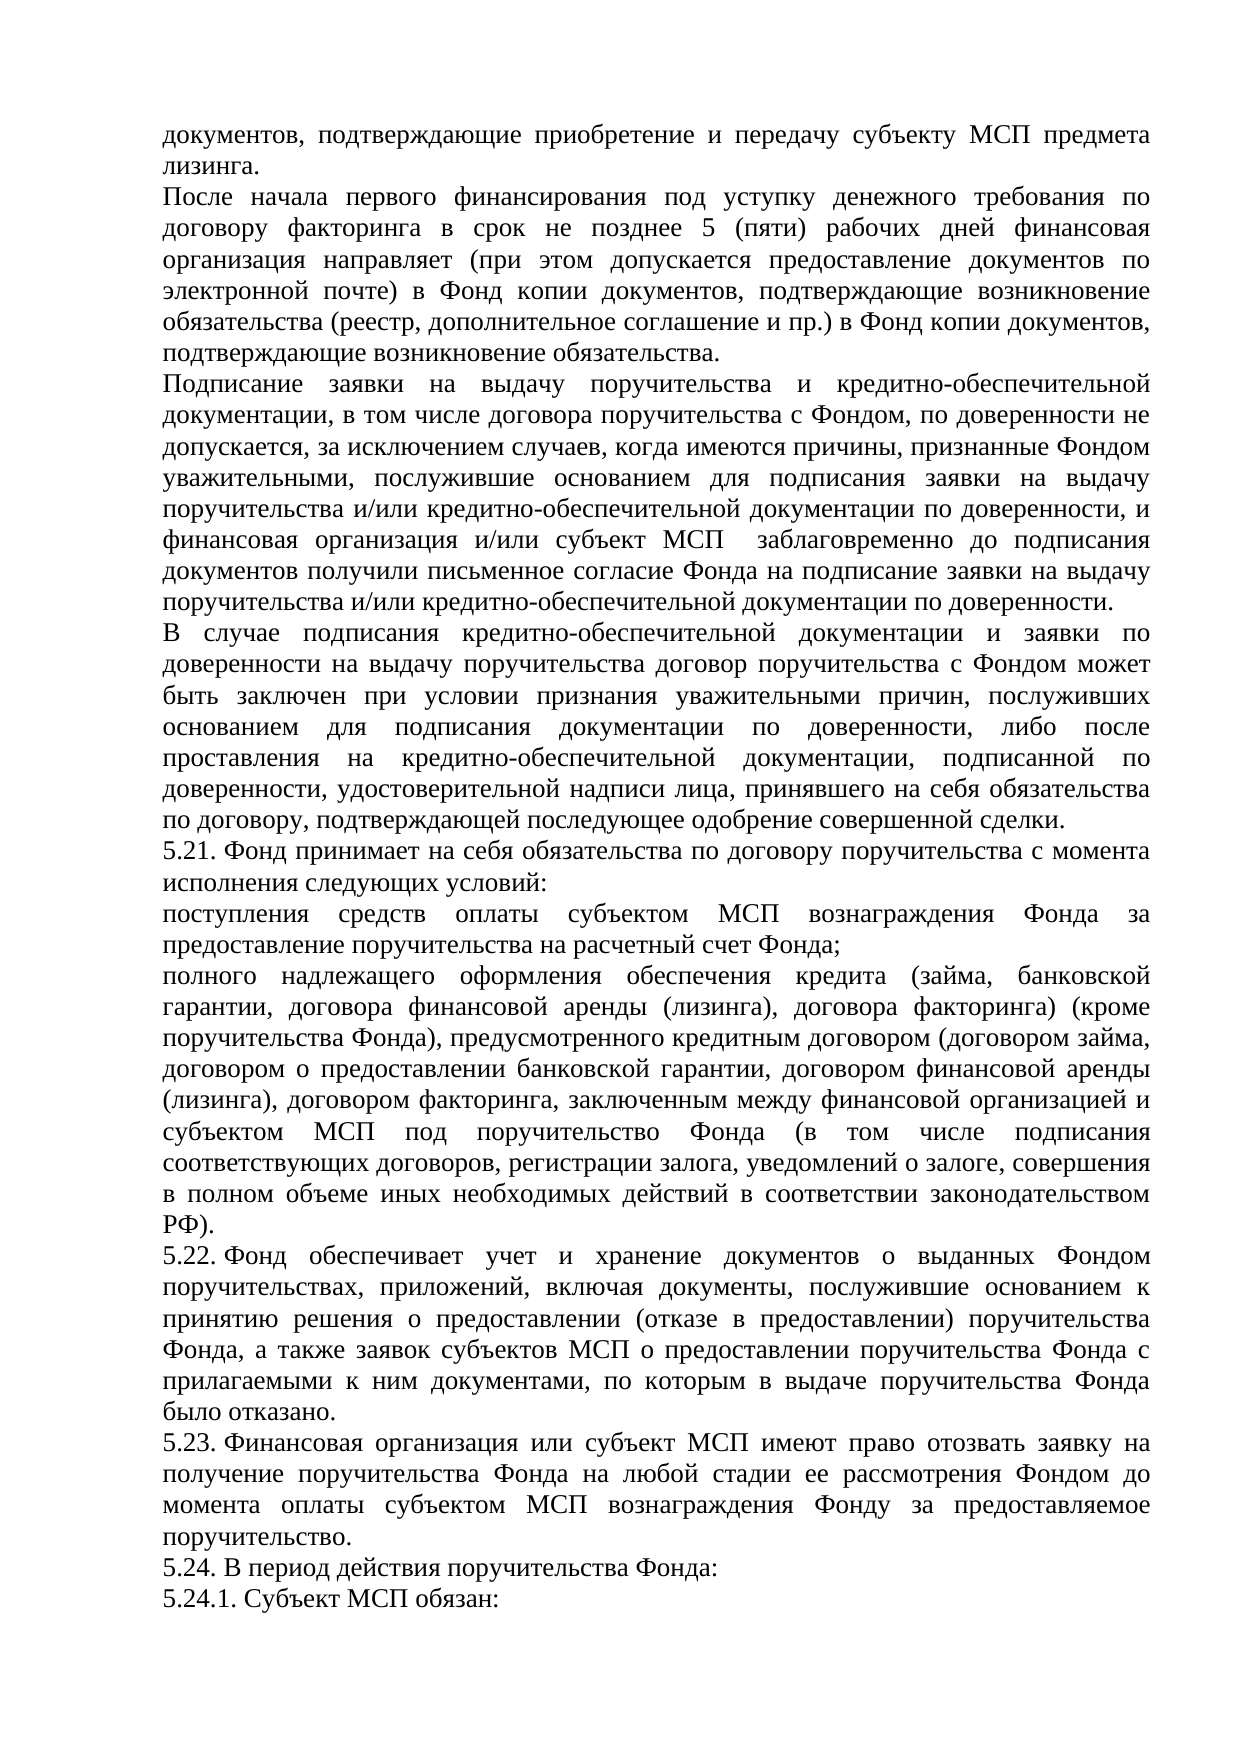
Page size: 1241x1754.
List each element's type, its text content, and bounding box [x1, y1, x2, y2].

text полного надлежащего оформления обеспечения кредита (займа, банковской гарантии, договора финансовой аренды (лизинга), договора факторинга) (кроме поручительства Фонда), предусмотренного кредитным договором (договором займа, договором о предоставлении банковской гарантии, договором финансовой аренды (лизинга), договором факторинга, заключенным между финансовой организацией и субъектом МСП под поручительство Фонда (в том числе подписания соответствующих договоров, регистрации залога, уведомлений о залоге, совершения в полном объеме иных необходимых действий в соответствии законодательством РФ). [162, 959, 1152, 1239]
text Подписание заявки на выдачу поручительства и кредитно-обеспечительной документации, в том числе договора поручительства с Фондом, по доверенности не допускается, за исключением случаев, когда имеются причины, признанные Фондом уважительными, послужившие основанием для подписания заявки на выдачу поручительства и/или кредитно-обеспечительной документации по доверенности, и финансовая организация и/или субъект МСП заблаговременно до подписания документов получили письменное согласие Фонда на подписание заявки на выдачу поручительства и/или кредитно-обеспечительной документации по доверенности. [162, 367, 1152, 616]
text 5.24. В период действия поручительства Фонда: [162, 1551, 1152, 1582]
text После начала первого финансирования под уступку денежного требования по договору факторинга в срок не позднее 5 (пяти) рабочих дней финансовая организация направляет (при этом допускается предоставление документов по электронной почте) в Фонд копии документов, подтверждающие возникновение обязательства (реестр, дополнительное соглашение и пр.) в Фонд копии документов, подтверждающие возникновение обязательства. [162, 180, 1152, 367]
text поступления средств оплаты субъектом МСП вознаграждения Фонда за предоставление поручительства на расчетный счет Фонда; [162, 897, 1152, 959]
text 5.23. Финансовая организация или субъект МСП имеют право отозвать заявку на получение поручительства Фонда на любой стадии ее рассмотрения Фондом до момента оплаты субъектом МСП вознаграждения Фонду за предоставляемое поручительство. [162, 1426, 1152, 1551]
text 5.22. Фонд обеспечивает учет и хранение документов о выданных Фондом поручительствах, приложений, включая документы, послужившие основанием к принятию решения о предоставлении (отказе в предоставлении) поручительства Фонда, а также заявок субъектов МСП о предоставлении поручительства Фонда с прилагаемыми к ним документами, по которым в выдаче поручительства Фонда было отказано. [162, 1239, 1152, 1426]
text В случае подписания кредитно-обеспечительной документации и заявки по доверенности на выдачу поручительства договор поручительства с Фондом может быть заключен при условии признания уважительными причин, послуживших основанием для подписания документации по доверенности, либо после проставления на кредитно-обеспечительной документации, подписанной по доверенности, удостоверительной надписи лица, принявшего на себя обязательства по договору, подтверждающей последующее одобрение совершенной сделки. [162, 616, 1152, 834]
text 5.24.1. Субъект МСП обязан: [162, 1582, 1152, 1613]
text 5.21. Фонд принимает на себя обязательства по договору поручительства с момента исполнения следующих условий: [162, 834, 1152, 897]
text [162, 118, 1152, 180]
